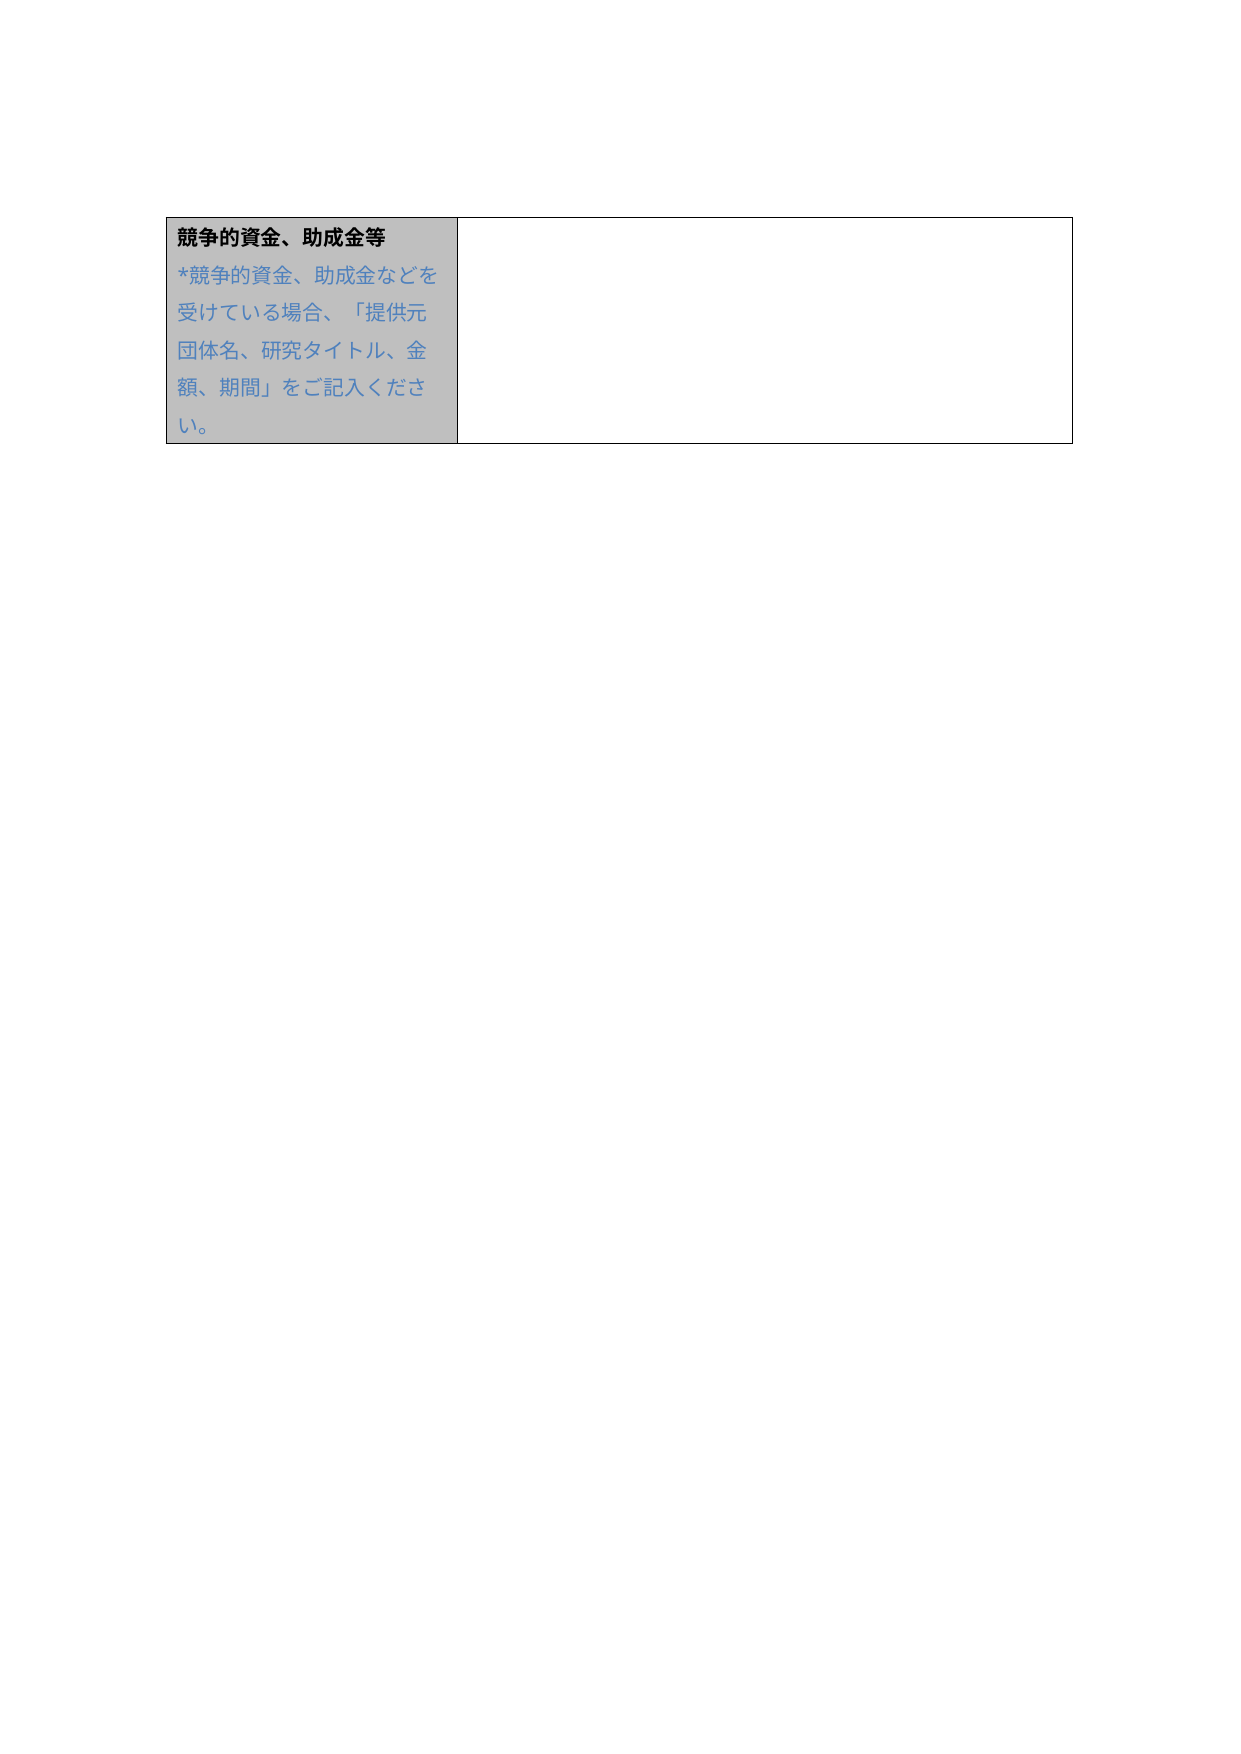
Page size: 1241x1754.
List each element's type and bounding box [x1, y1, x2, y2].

table_cell [167, 218, 457, 443]
table_cell [458, 218, 1072, 443]
